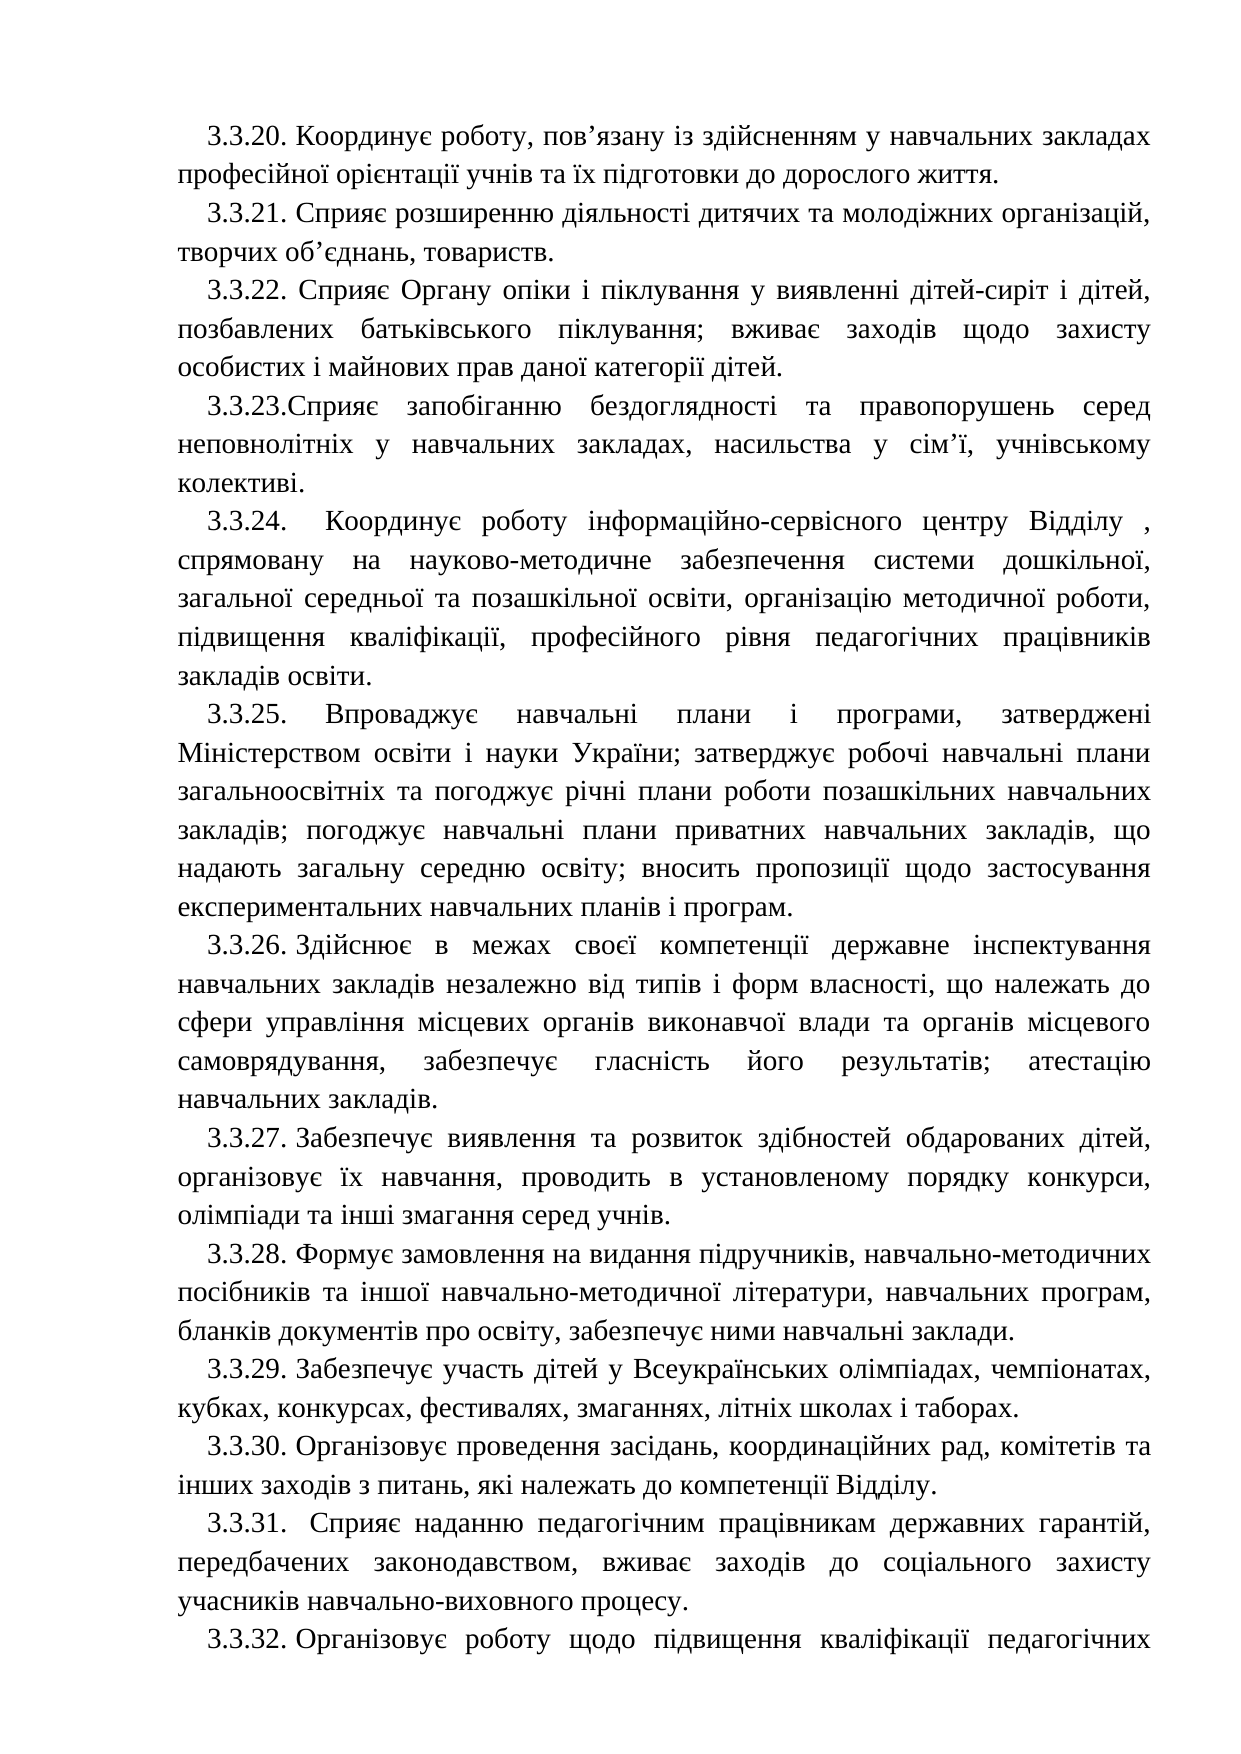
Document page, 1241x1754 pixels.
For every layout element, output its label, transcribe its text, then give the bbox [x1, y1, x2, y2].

list Здійснює в межах своєї компетенції державне інспектування навчальних закладів незалежно від типів і форм власності, що належать до сфери управління місцевих органів виконавчої влади та органів місцевого самоврядування, забезпечує гласність його результатів; атестацію навчальних закладів. [177, 927, 1152, 1115]
list Координує роботу інформаційно-сервісного центру Відділу , спрямовану на науково-методичне забезпечення системи дошкільної, загальної середньої та позашкільної освіти, організацію методичної роботи, підвищення кваліфікації, професійного рівня педагогічних працівників закладів освіти. [177, 503, 1152, 691]
list Формує замовлення на видання підручників, навчально-методичних посібників та іншої навчально-методичної літератури, навчальних програм, бланків документів про освіту, забезпечує ними навчальні заклади. [177, 1236, 1152, 1346]
list Забезпечує участь дітей у Всеукраїнських олімпіадах, чемпіонатах, кубках, конкурсах, фестивалях, змаганнях, літніх школах і таборах. [177, 1351, 1152, 1423]
text 3.3.22. Сприяє Органу опіки і піклування у виявленні дітей-сиріт і дітей, позбавлених батьківського піклування; вживає заходів щодо захисту особистих і майнових прав даної категорії дітей. [177, 272, 1152, 383]
list Сприяє наданню педагогічним працівникам державних гарантій, передбачених законодавством, вживає заходів до соціального захисту учасників навчально-виховного процесу. [177, 1506, 1152, 1616]
list Організовує проведення засідань, координаційних рад, комітетів та інших заходів з питань, які належать до компетенції Відділу. [177, 1428, 1152, 1501]
text 3.3.21. Сприяє розширенню діяльності дитячих та молодіжних організацій, творчих об’єднань, товариств. [177, 195, 1152, 267]
list Впроваджує навчальні плани і програми, затверджені Міністерством освіти і науки України; затверджує робочі навчальні плани загальноосвітніх та погоджує річні плани роботи позашкільних навчальних закладів; погоджує навчальні плани приватних навчальних закладів, що надають загальну середню освіту; вносить пропозиції щодо застосування експериментальних навчальних планів і програм. [177, 696, 1152, 922]
list Координує роботу, пов’язану із здійсненням у навчальних закладах професійної орієнтації учнів та їх підготовки до дорослого життя. [177, 118, 1152, 190]
list Забезпечує виявлення та розвиток здібностей обдарованих дітей, організовує їх навчання, проводить в установленому порядку конкурси, олімпіади та інші змагання серед учнів. [177, 1120, 1152, 1231]
text 3.3.23.Сприяє запобіганню бездоглядності та правопорушень серед неповнолітніх у навчальних закладах, насильства у сім’ї, учнівському колективі. [177, 388, 1152, 498]
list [177, 1621, 1152, 1655]
